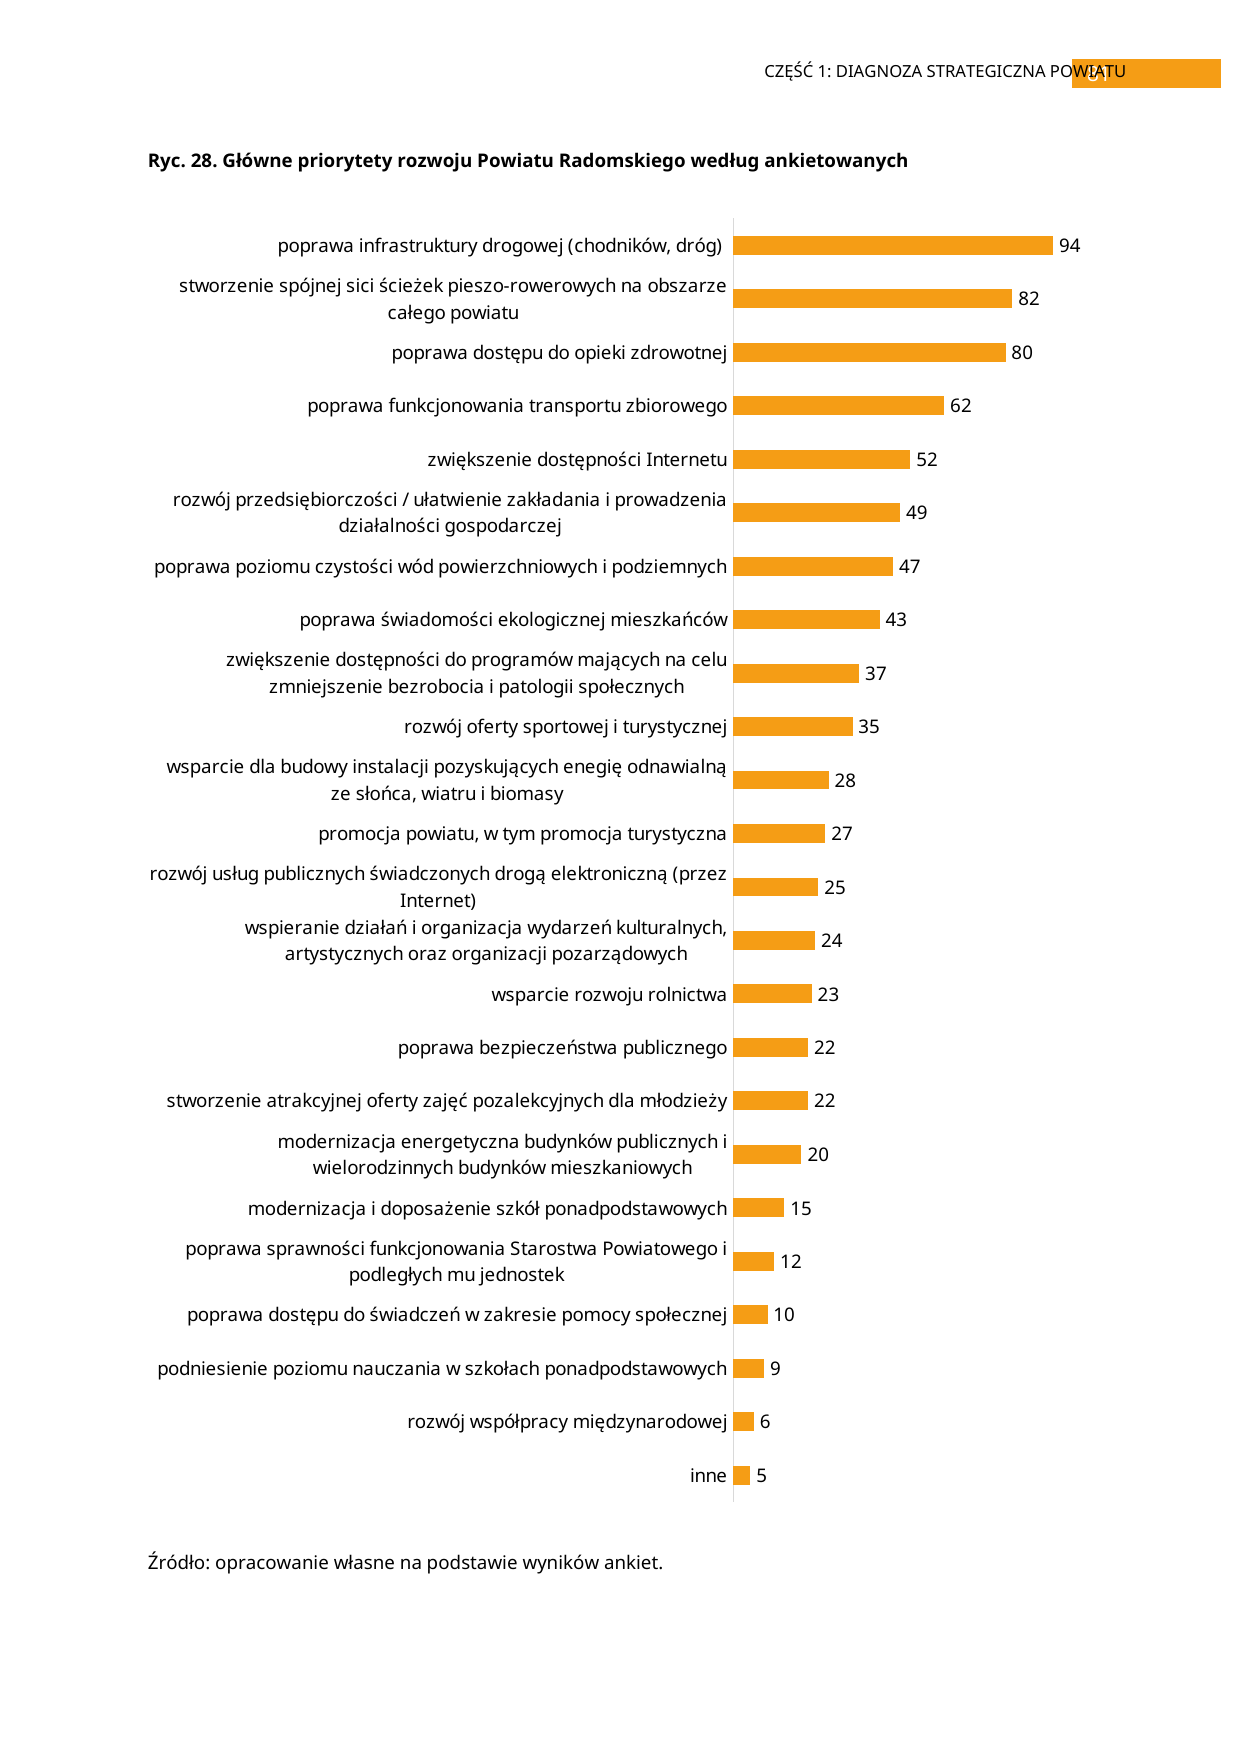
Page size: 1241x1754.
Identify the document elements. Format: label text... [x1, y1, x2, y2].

text Źródło: opracowanie własne na podstawie wyników ankiet. [148, 1550, 1093, 1575]
text Ryc. 28. Główne priorytety rozwoju Powiatu Radomskiego według ankietowanych [148, 148, 1093, 173]
